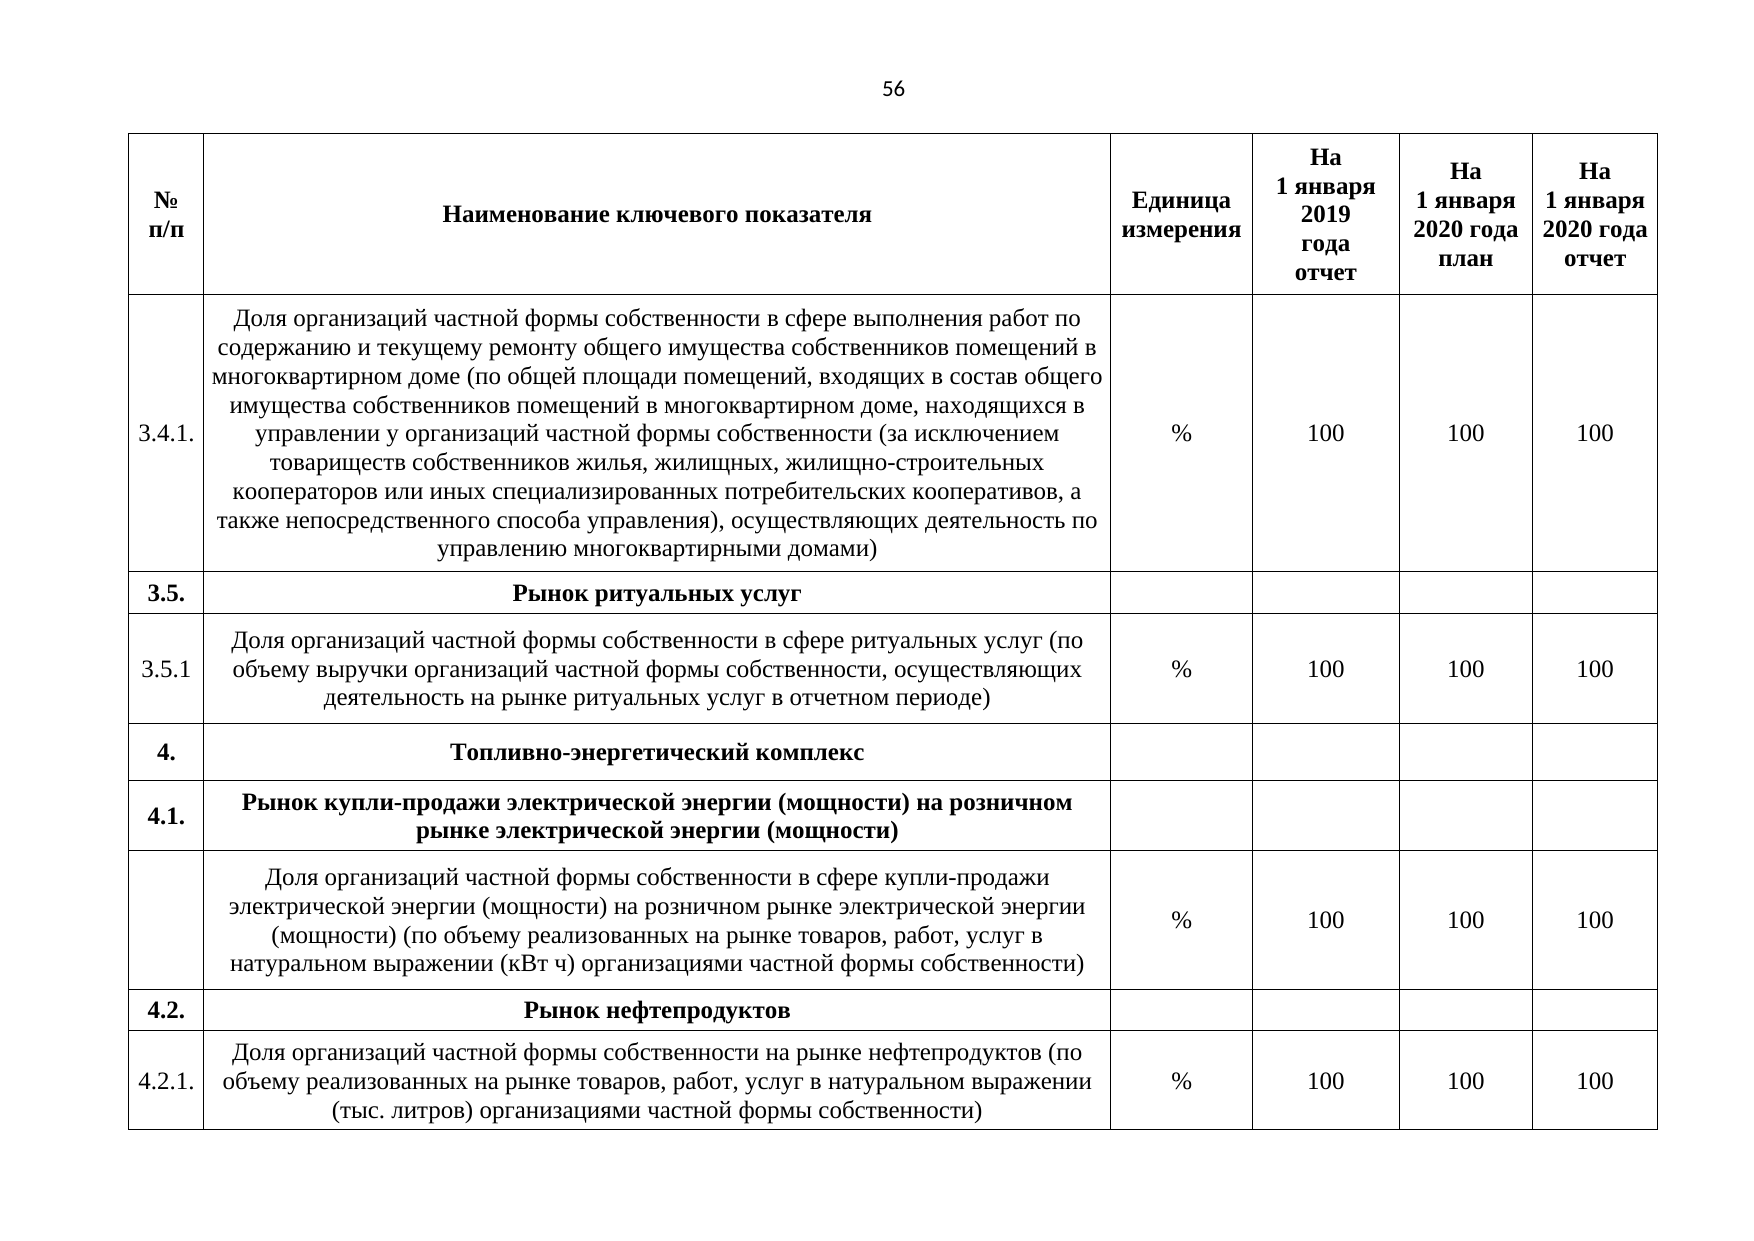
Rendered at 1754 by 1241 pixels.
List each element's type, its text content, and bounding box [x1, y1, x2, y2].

table_header Единица измерения [1111, 134, 1252, 294]
table_cell [1111, 990, 1252, 1030]
table_cell [1533, 724, 1657, 779]
table_cell 4.2.1. [129, 1031, 203, 1129]
table_cell [1400, 781, 1532, 850]
table_cell 100 [1533, 851, 1657, 988]
table_cell [1533, 990, 1657, 1030]
table_cell Доля организаций частной формы собственности на рынке нефтепродуктов (по объему реализованных на рынке товаров, работ, услуг в натуральном выражении (тыс. литров) организациями частной формы собственности) [204, 1031, 1110, 1129]
table_cell [1533, 781, 1657, 850]
table_cell % [1111, 614, 1252, 723]
table_cell Рынок нефтепродуктов [204, 990, 1110, 1030]
table_cell Доля организаций частной формы собственности в сфере выполнения работ по содержанию и текущему ремонту общего имущества собственников помещений в многоквартирном доме (по общей площади помещений, входящих в состав общего имущества собственников помещений в многоквартирном доме, находящихся в управлении у организаций частной формы собственности (за исключением товариществ собственников жилья, жилищных, жилищно-строительных кооператоров или иных специализированных потребительских кооперативов, а также непосредственного способа управления), осуществляющих деятельность по управлению многоквартирными домами) [204, 295, 1110, 571]
table_cell 100 [1253, 851, 1399, 988]
table_cell [1111, 781, 1252, 850]
table_cell % [1111, 295, 1252, 571]
table_header № п/п [129, 134, 203, 294]
table_cell [1253, 990, 1399, 1030]
table_cell Доля организаций частной формы собственности в сфере купли-продажи электрической энергии (мощности) на розничном рынке электрической энергии (мощности) (по объему реализованных на рынке товаров, работ, услуг в натуральном выражении (кВт ч) организациями частной формы собственности) [204, 851, 1110, 988]
table_cell [1253, 781, 1399, 850]
table_cell 4.2. [129, 990, 203, 1030]
table_cell [1111, 724, 1252, 779]
table_cell 100 [1253, 614, 1399, 723]
table_cell 3.5.1 [129, 614, 203, 723]
table_cell Рынок купли-продажи электрической энергии (мощности) на розничном рынке электрической энергии (мощности) [204, 781, 1110, 850]
table_cell 100 [1400, 295, 1532, 571]
table_cell [1253, 572, 1399, 613]
table_cell 100 [1533, 1031, 1657, 1129]
table_cell [1111, 572, 1252, 613]
table_cell 3.5. [129, 572, 203, 613]
table_header На 1 января 2019 года отчет [1253, 134, 1399, 294]
table_header На 1 января 2020 года отчет [1533, 134, 1657, 294]
table_cell [1253, 724, 1399, 779]
table_cell [1400, 724, 1532, 779]
table_cell Доля организаций частной формы собственности в сфере ритуальных услуг (по объему выручки организаций частной формы собственности, осуществляющих деятельность на рынке ритуальных услуг в отчетном периоде) [204, 614, 1110, 723]
table_header На 1 января 2020 года план [1400, 134, 1532, 294]
table_cell Рынок ритуальных услуг [204, 572, 1110, 613]
table_cell [129, 851, 203, 988]
table_cell 4. [129, 724, 203, 779]
table_cell % [1111, 1031, 1252, 1129]
table_cell 100 [1253, 295, 1399, 571]
table_cell [1400, 990, 1532, 1030]
table_cell 3.4.1. [129, 295, 203, 571]
table_cell 100 [1400, 1031, 1532, 1129]
table_cell % [1111, 851, 1252, 988]
table_cell 100 [1400, 851, 1532, 988]
table_cell Топливно-энергетический комплекс [204, 724, 1110, 779]
table_cell 100 [1253, 1031, 1399, 1129]
table_cell 100 [1400, 614, 1532, 723]
table_cell 100 [1533, 614, 1657, 723]
table_cell 4.1. [129, 781, 203, 850]
table_cell [1533, 572, 1657, 613]
table_cell 100 [1533, 295, 1657, 571]
table_header Наименование ключевого показателя [204, 134, 1110, 294]
table_cell [1400, 572, 1532, 613]
